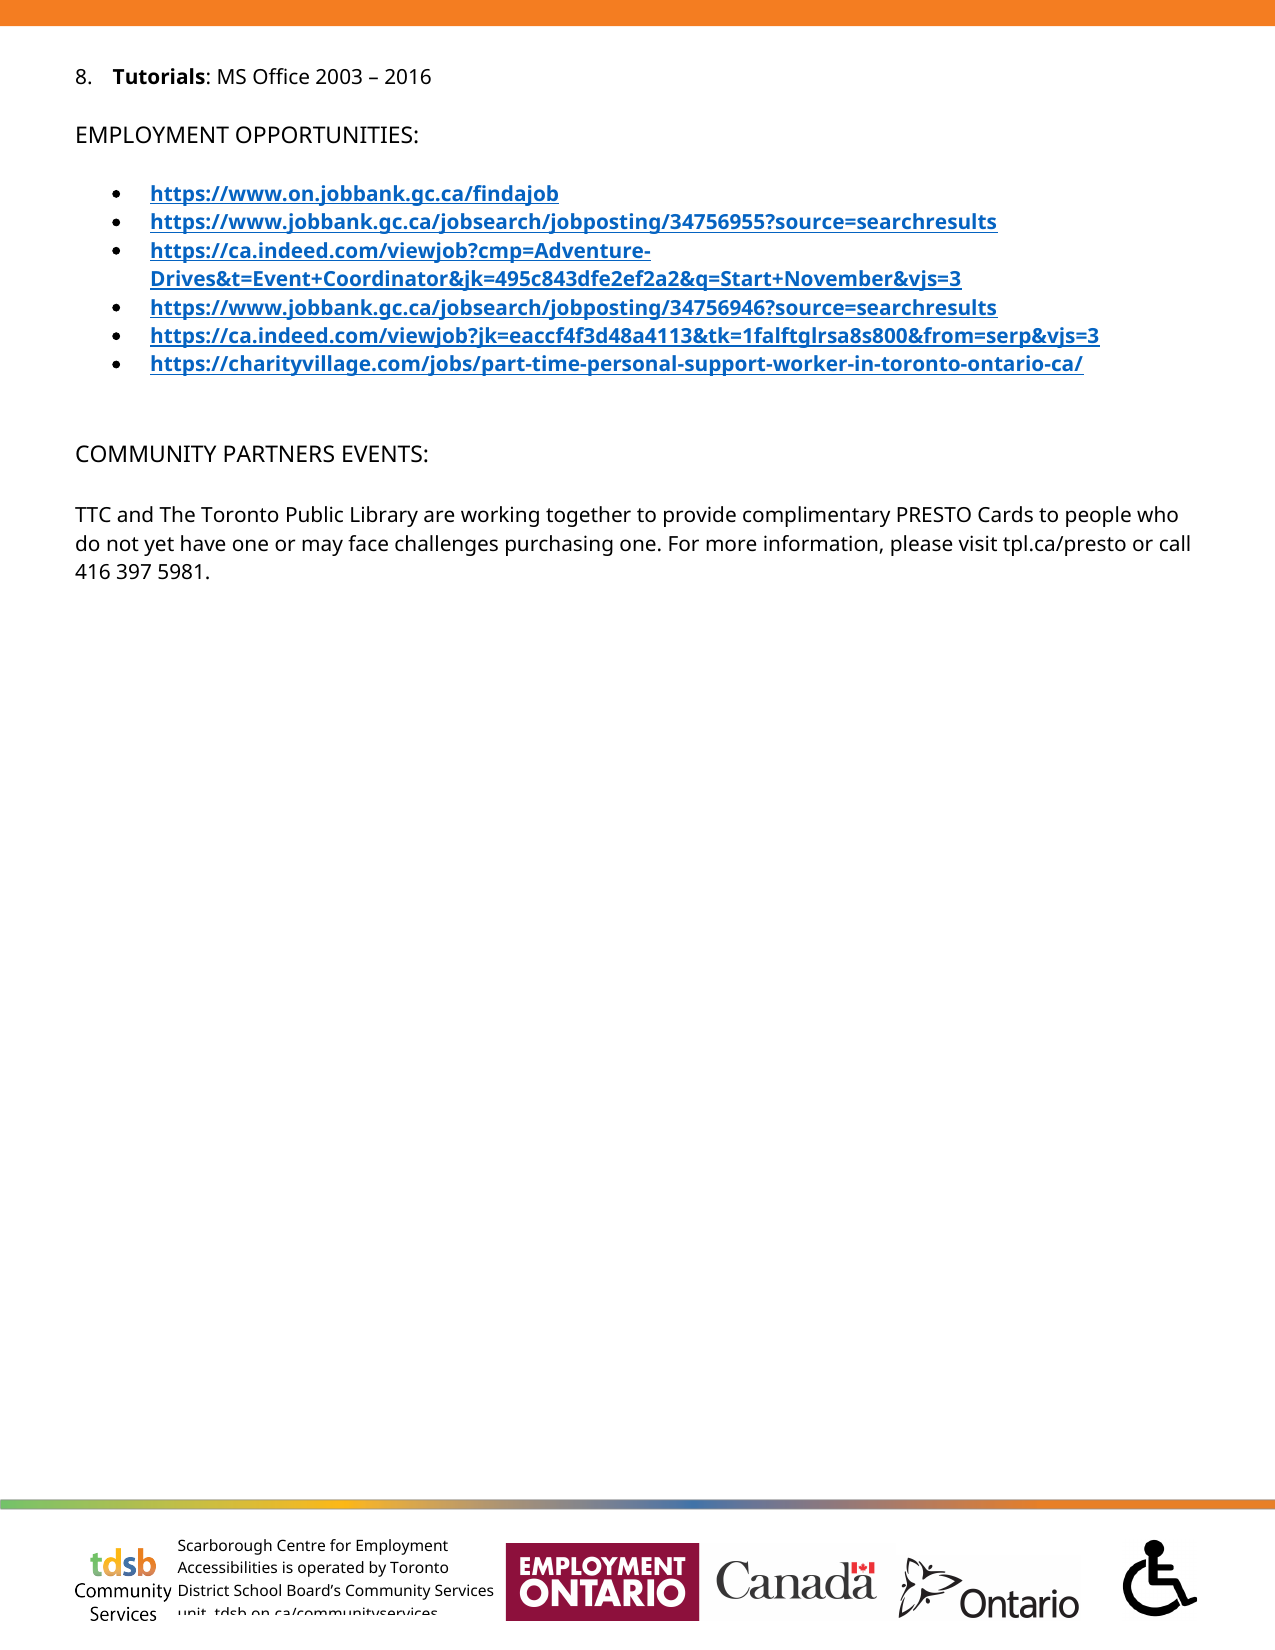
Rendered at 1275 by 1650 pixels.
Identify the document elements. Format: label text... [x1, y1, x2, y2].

list https://ca.indeed.com/viewjob?cmp=Adventure-Drives&t=Event+Coordinator&jk=495c843dfe2ef2a2&q=Start+November&vjs=3 [112, 236, 1197, 293]
list https://www.jobbank.gc.ca/jobsearch/jobposting/34756946?source=searchresults [112, 293, 1197, 321]
text COMMUNITY PARTNERS EVENTS: [75, 438, 1197, 469]
list Tutorials: MS Office 2003 – 2016 [75, 62, 1197, 91]
list https://charityvillage.com/jobs/part-time-personal-support-worker-in-toronto-ontario-ca/ [112, 349, 1197, 378]
text EMPLOYMENT OPPORTUNITIES: [75, 119, 1197, 151]
picture [1122, 1539, 1198, 1621]
list https://www.on.jobbank.gc.ca/findajob [112, 179, 1197, 207]
text TTC and The Toronto Public Library are working together to provide complimentary PRESTO Cards to people who do not yet have one or may face challenges purchasing one. For more information, please visit tpl.ca/presto or call 416 397 5981. [75, 500, 1197, 586]
picture [505, 1543, 1081, 1621]
picture [75, 1548, 172, 1621]
list https://www.jobbank.gc.ca/jobsearch/jobposting/34756955?source=searchresults [112, 207, 1197, 236]
picture [0, 1482, 1275, 1524]
list https://ca.indeed.com/viewjob?jk=eaccf4f3d48a4113&tk=1falftglrsa8s800&from=serp&vjs=3 [112, 321, 1197, 349]
